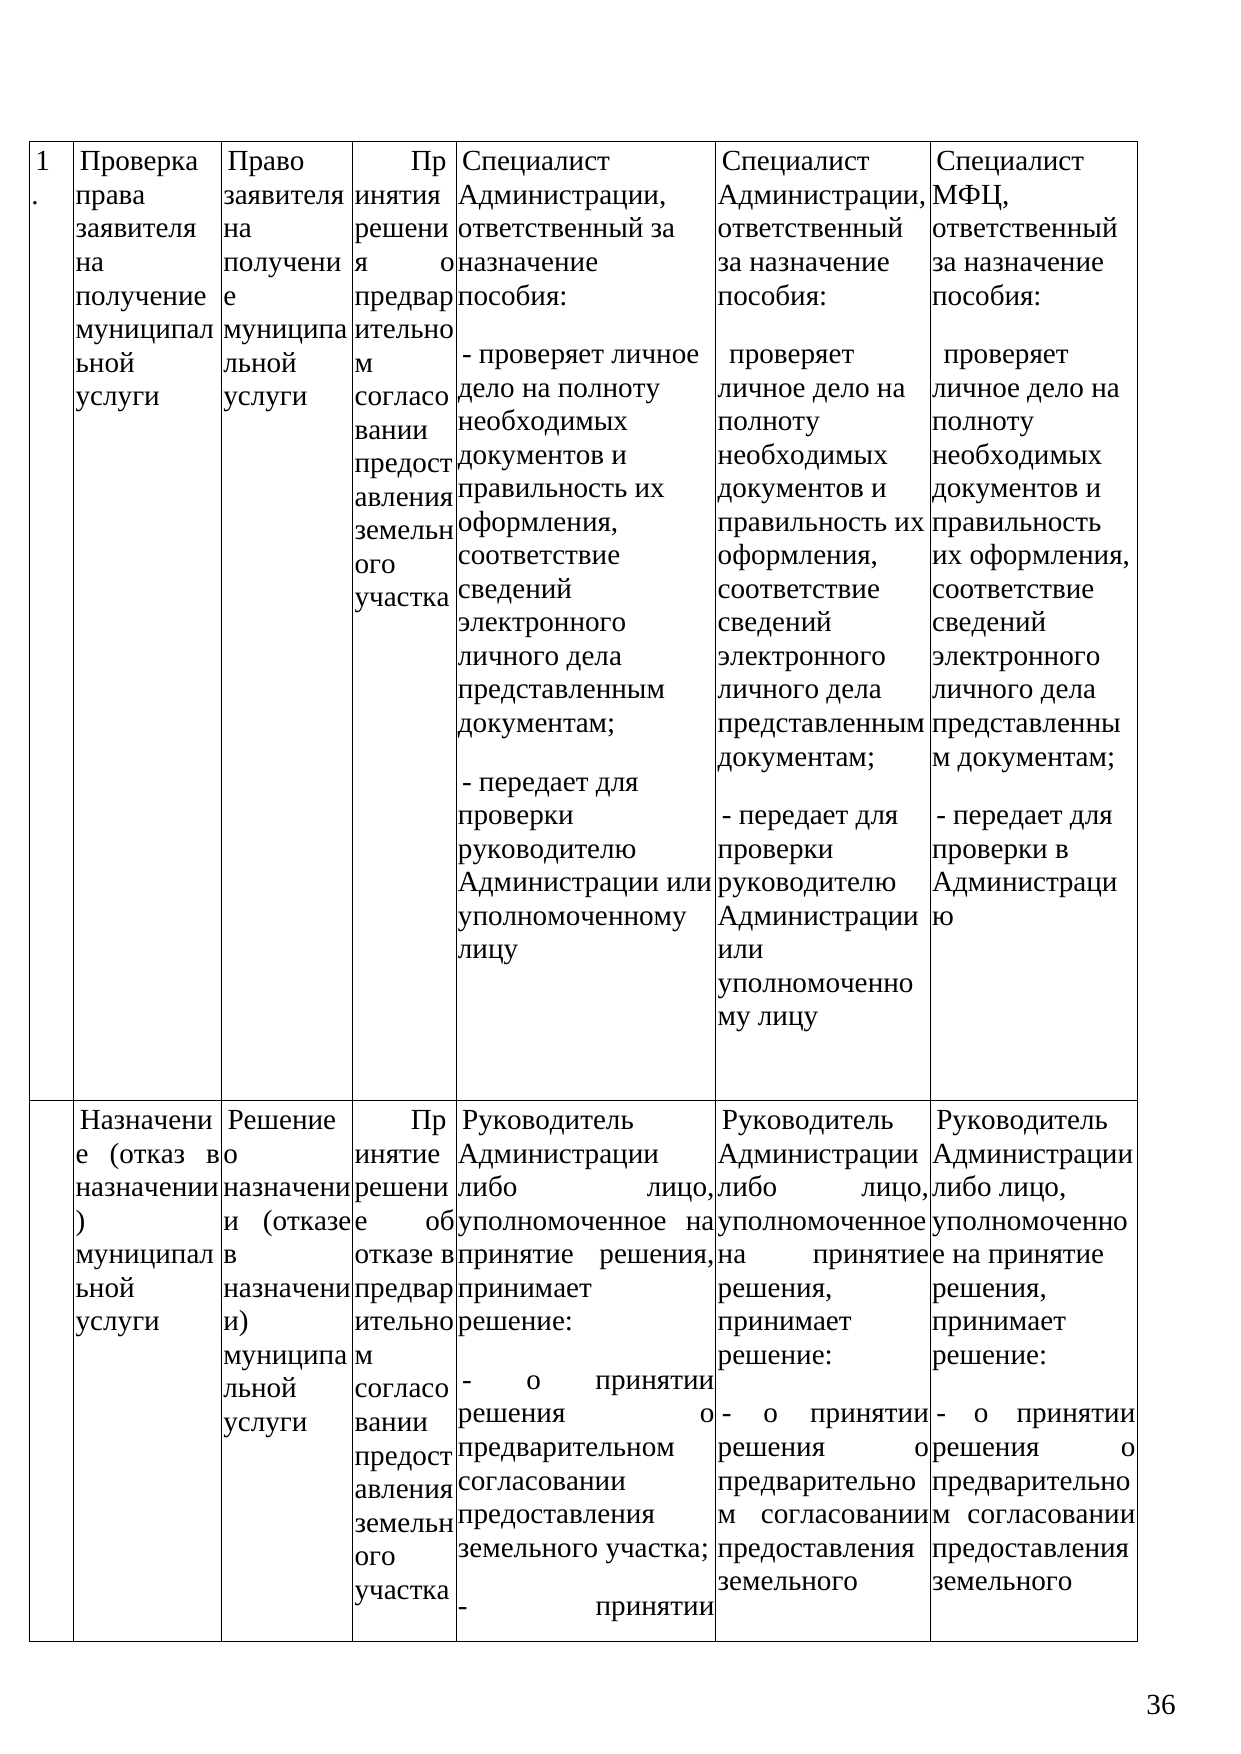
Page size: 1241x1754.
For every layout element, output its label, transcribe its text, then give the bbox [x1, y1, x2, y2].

table_cell Проверка права заявителя на получение муниципальной услуги [74, 142, 221, 1100]
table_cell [931, 1101, 1137, 1641]
table_cell Специалист Администрации, ответственный за назначение пособия: проверяет личное дело на полноту необходимых документов и правильность их оформления, соответствие сведений электронного личного дела представленным документам; - передает для проверки руководителю Администрации или уполномоченному лицу [716, 142, 930, 1100]
table_cell Право заявителя на получение муниципальной услуги [222, 142, 352, 1100]
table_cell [222, 1101, 352, 1641]
table_cell [30, 1101, 73, 1641]
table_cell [74, 1101, 221, 1641]
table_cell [457, 1101, 715, 1641]
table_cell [353, 1101, 456, 1641]
table_cell Принятия решения о предварительном согласовании предоставления земельного участка [353, 142, 456, 1100]
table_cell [716, 1101, 930, 1641]
table_cell Специалист МФЦ, ответственный за назначение пособия: проверяет личное дело на полноту необходимых документов и правильность их оформления, соответствие сведений электронного личного дела представленным документам; - передает для проверки в Администрацию [931, 142, 1137, 1100]
table_cell Специалист Администрации, ответственный за назначение пособия: - проверяет личное дело на полноту необходимых документов и правильность их оформления, соответствие сведений электронного личного дела представленным документам; - передает для проверки руководителю Администрации или уполномоченному лицу [457, 142, 715, 1100]
table_cell 1. [30, 142, 73, 1100]
